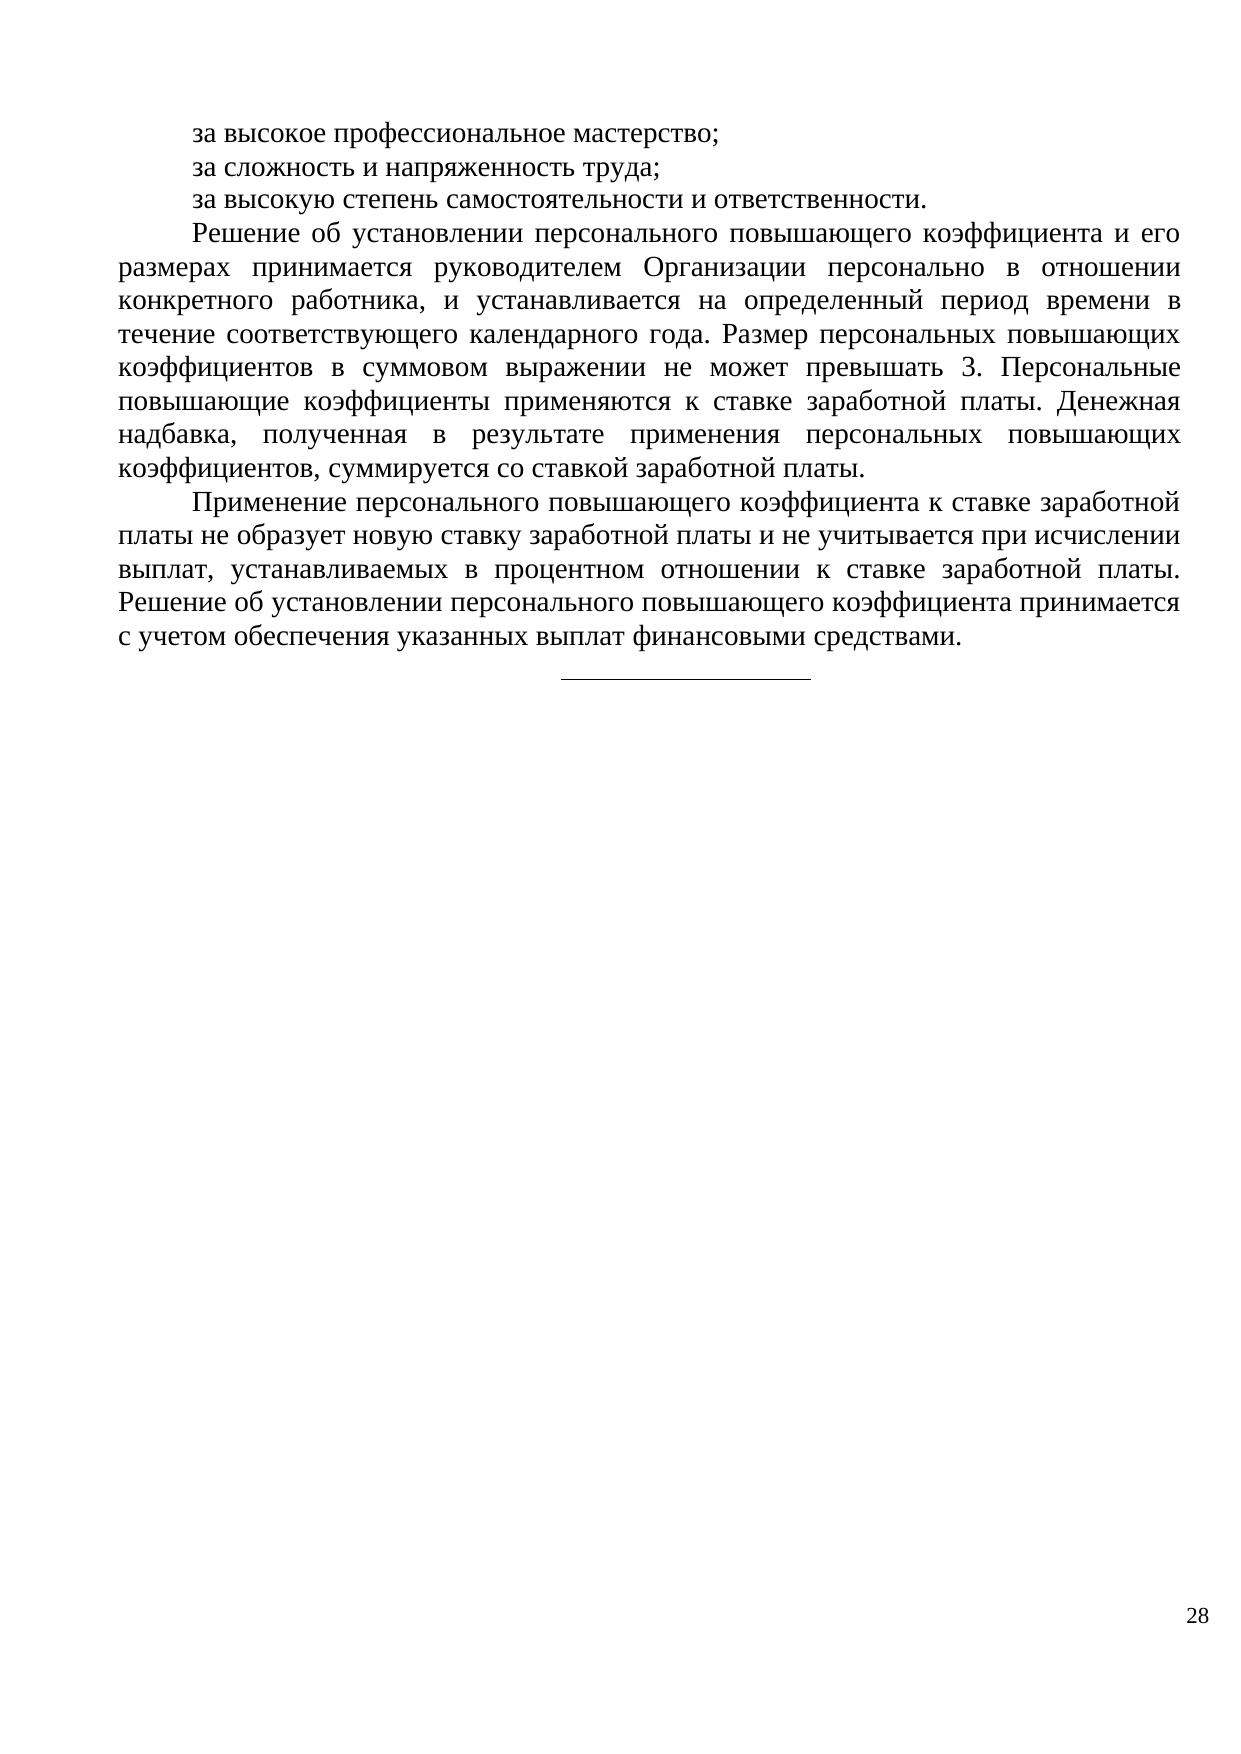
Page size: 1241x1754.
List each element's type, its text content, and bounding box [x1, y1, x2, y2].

text Применение персонального повышающего коэффициента к ставке заработной платы не образует новую ставку заработной платы и не учитывается при исчислении выплат, устанавливаемых в процентном отношении к ставке заработной платы. Решение об установлении персонального повышающего коэффициента принимается с учетом обеспечения указанных выплат финансовыми средствами. [118, 484, 1181, 651]
text за высокое профессиональное мастерство; за сложность и напряженность труда; [192, 115, 721, 182]
text за высокую степень самостоятельности и ответственности. [192, 182, 1209, 215]
text Решение об установлении персонального повышающего коэффициента и его размерах принимается руководителем Организации персонально в отношении конкретного работника, и устанавливается на определенный период времени в течение соответствующего календарного года. Размер персональных повышающих коэффициентов в суммовом выражении не может превышать 3. Персональные повышающие коэффициенты применяются к ставке заработной платы. Денежная надбавка, полученная в результате применения персональных повышающих коэффициентов, суммируется со ставкой заработной платы. [118, 215, 1181, 484]
